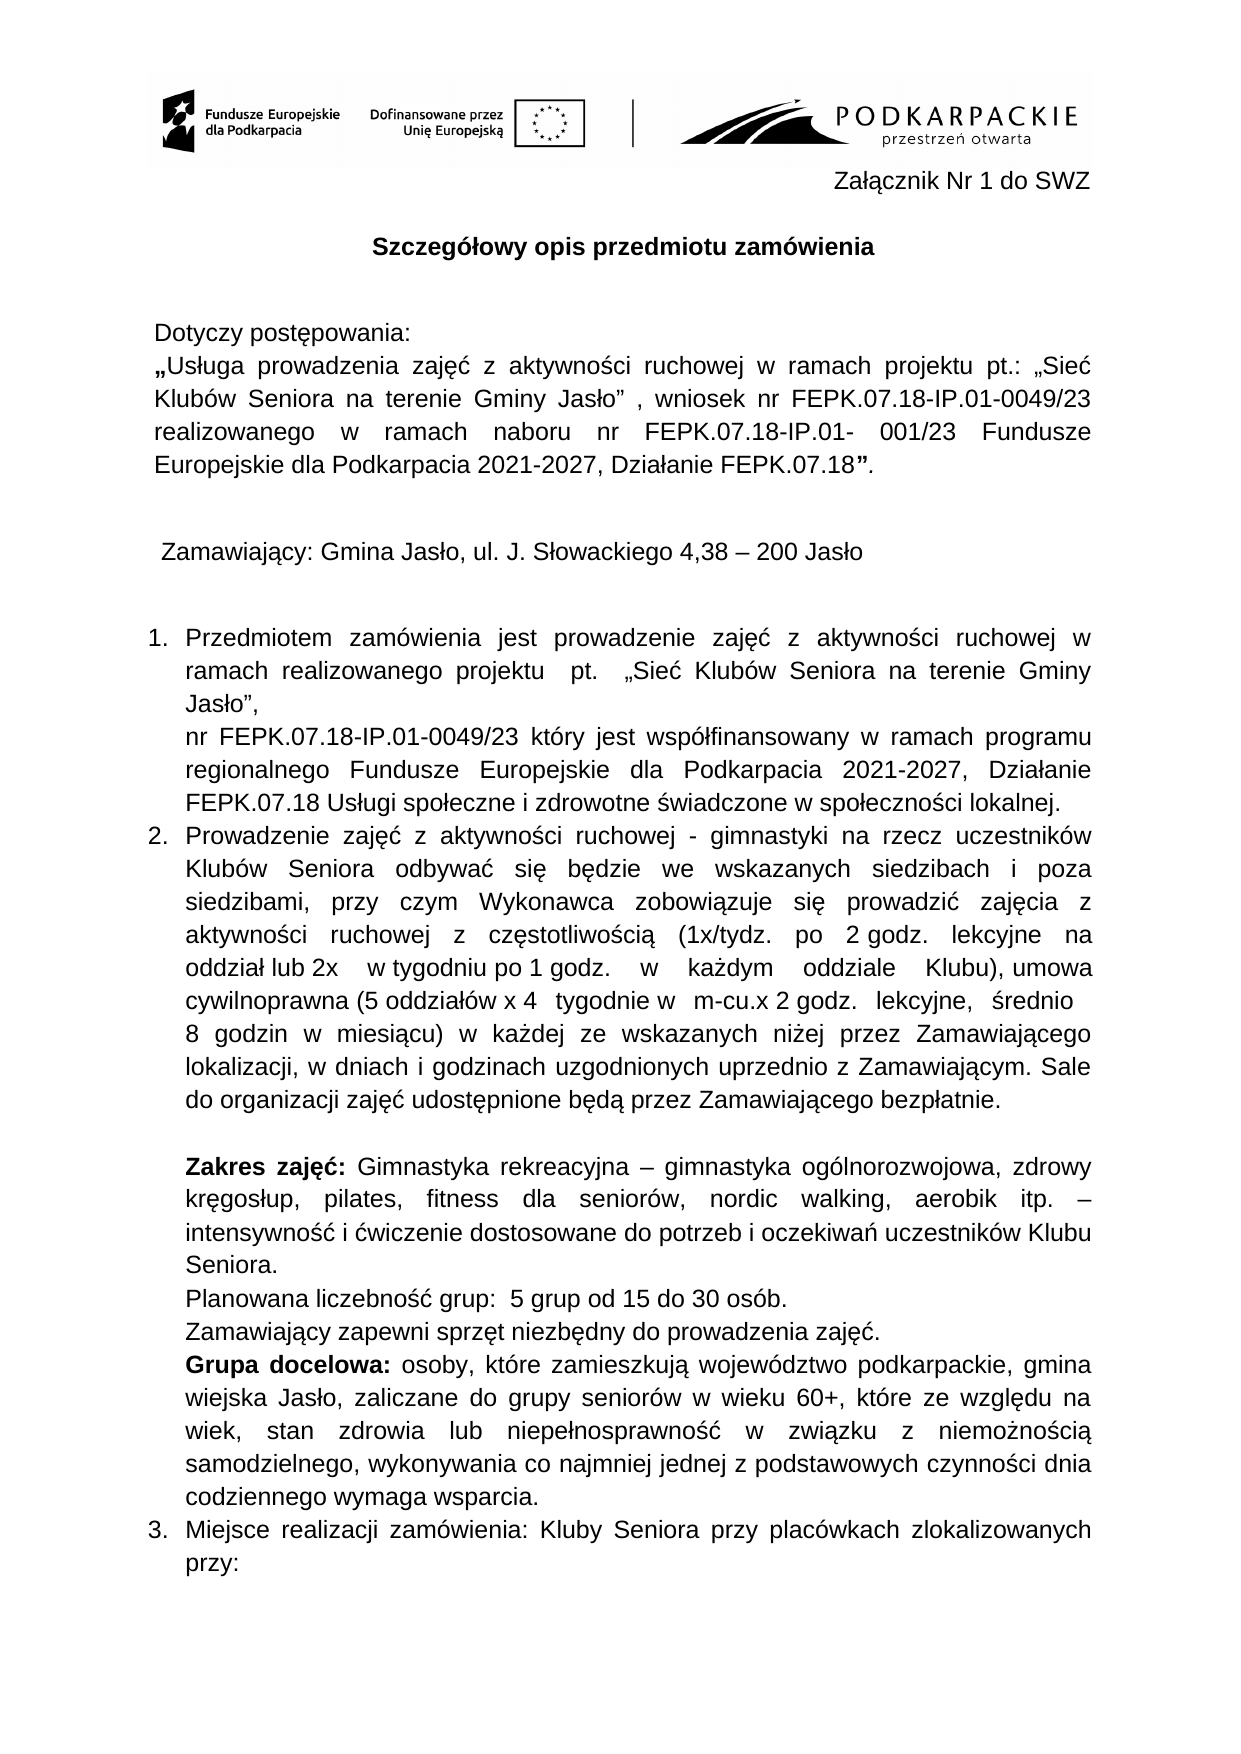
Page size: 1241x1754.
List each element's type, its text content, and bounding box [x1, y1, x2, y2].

text Zakres zajęć: Gimnastyka rekreacyjna – gimnastyka ogólnorozwojowa, zdrowy kręgosłup, pilates, fitness dla seniorów, nordic walking, aerobik itp. – intensywność i ćwiczenie dostosowane do potrzeb i oczekiwań uczestników Klubu Seniora. [185, 1151, 1093, 1279]
text Planowana liczebność grup: 5 grup od 15 do 30 osób. [185, 1283, 1093, 1312]
text Zamawiający zapewni sprzęt niezbędny do prowadzenia zajęć. [185, 1317, 1093, 1345]
picture [147, 73, 1093, 169]
text Szczegółowy opis przedmiotu zamówienia [154, 221, 1093, 264]
text Dotyczy postępowania: [154, 318, 1093, 346]
list Prowadzenie zajęć z aktywności ruchowej - gimnastyki na rzecz uczestników Klubów Seniora odbywać się będzie we wskazanych siedzibach i poza siedzibami, przy czym Wykonawca zobowiązuje się prowadzić zajęcia z aktywności ruchowej z częstotliwością (1x/tydz. po 2 godz. lekcyjne na oddział lub 2x w tygodniu po 1 godz. w każdym oddziale Klubu), umowa cywilnoprawna (5 oddziałów x 4 tygodnie w m-cu.x 2 godz. lekcyjne, średnio 8 godzin w miesiącu) w każdej ze wskazanych niżej przez Zamawiającego lokalizacji, w dniach i godzinach uzgodnionych uprzednio z Zamawiającym. Sale do organizacji zajęć udostępnione będą przez Zamawiającego bezpłatnie. [148, 821, 1093, 1114]
text Zamawiający: Gmina Jasło, ul. J. Słowackiego 4,38 – 200 Jasło [154, 536, 1093, 565]
list Przedmiotem zamówienia jest prowadzenie zajęć z aktywności ruchowej w ramach realizowanego projektu pt. „Sieć Klubów Seniora na terenie Gminy Jasło”, nr FEPK.07.18-IP.01-0049/23 który jest współfinansowany w ramach programu regionalnego Fundusze Europejskie dla Podkarpacia 2021-2027, Działanie FEPK.07.18 Usługi społeczne i zdrowotne świadczone w społeczności lokalnej. [148, 623, 1093, 817]
text Grupa docelowa: osoby, które zamieszkują województwo podkarpackie, gmina wiejska Jasło, zaliczane do grupy seniorów w wieku 60+, które ze względu na wiek, stan zdrowia lub niepełnosprawność w związku z niemożnością samodzielnego, wykonywania co najmniej jednej z podstawowych czynności dnia codziennego wymaga wsparcia. [185, 1349, 1093, 1510]
list Miejsce realizacji zamówienia: Kluby Seniora przy placówkach zlokalizowanych przy: [148, 1515, 1093, 1576]
text Załącznik Nr 1 do SWZ [148, 169, 1091, 195]
text „Usługa prowadzenia zajęć z aktywności ruchowej w ramach projektu pt.: „Sieć Klubów Seniora na terenie Gminy Jasło” , wniosek nr FEPK.07.18-IP.01-0049/23 realizowanego w ramach naboru nr FEPK.07.18-IP.01- 001/23 Fundusze Europejskie dla Podkarpacia 2021-2027, Działanie FEPK.07.18”. [154, 351, 1093, 478]
